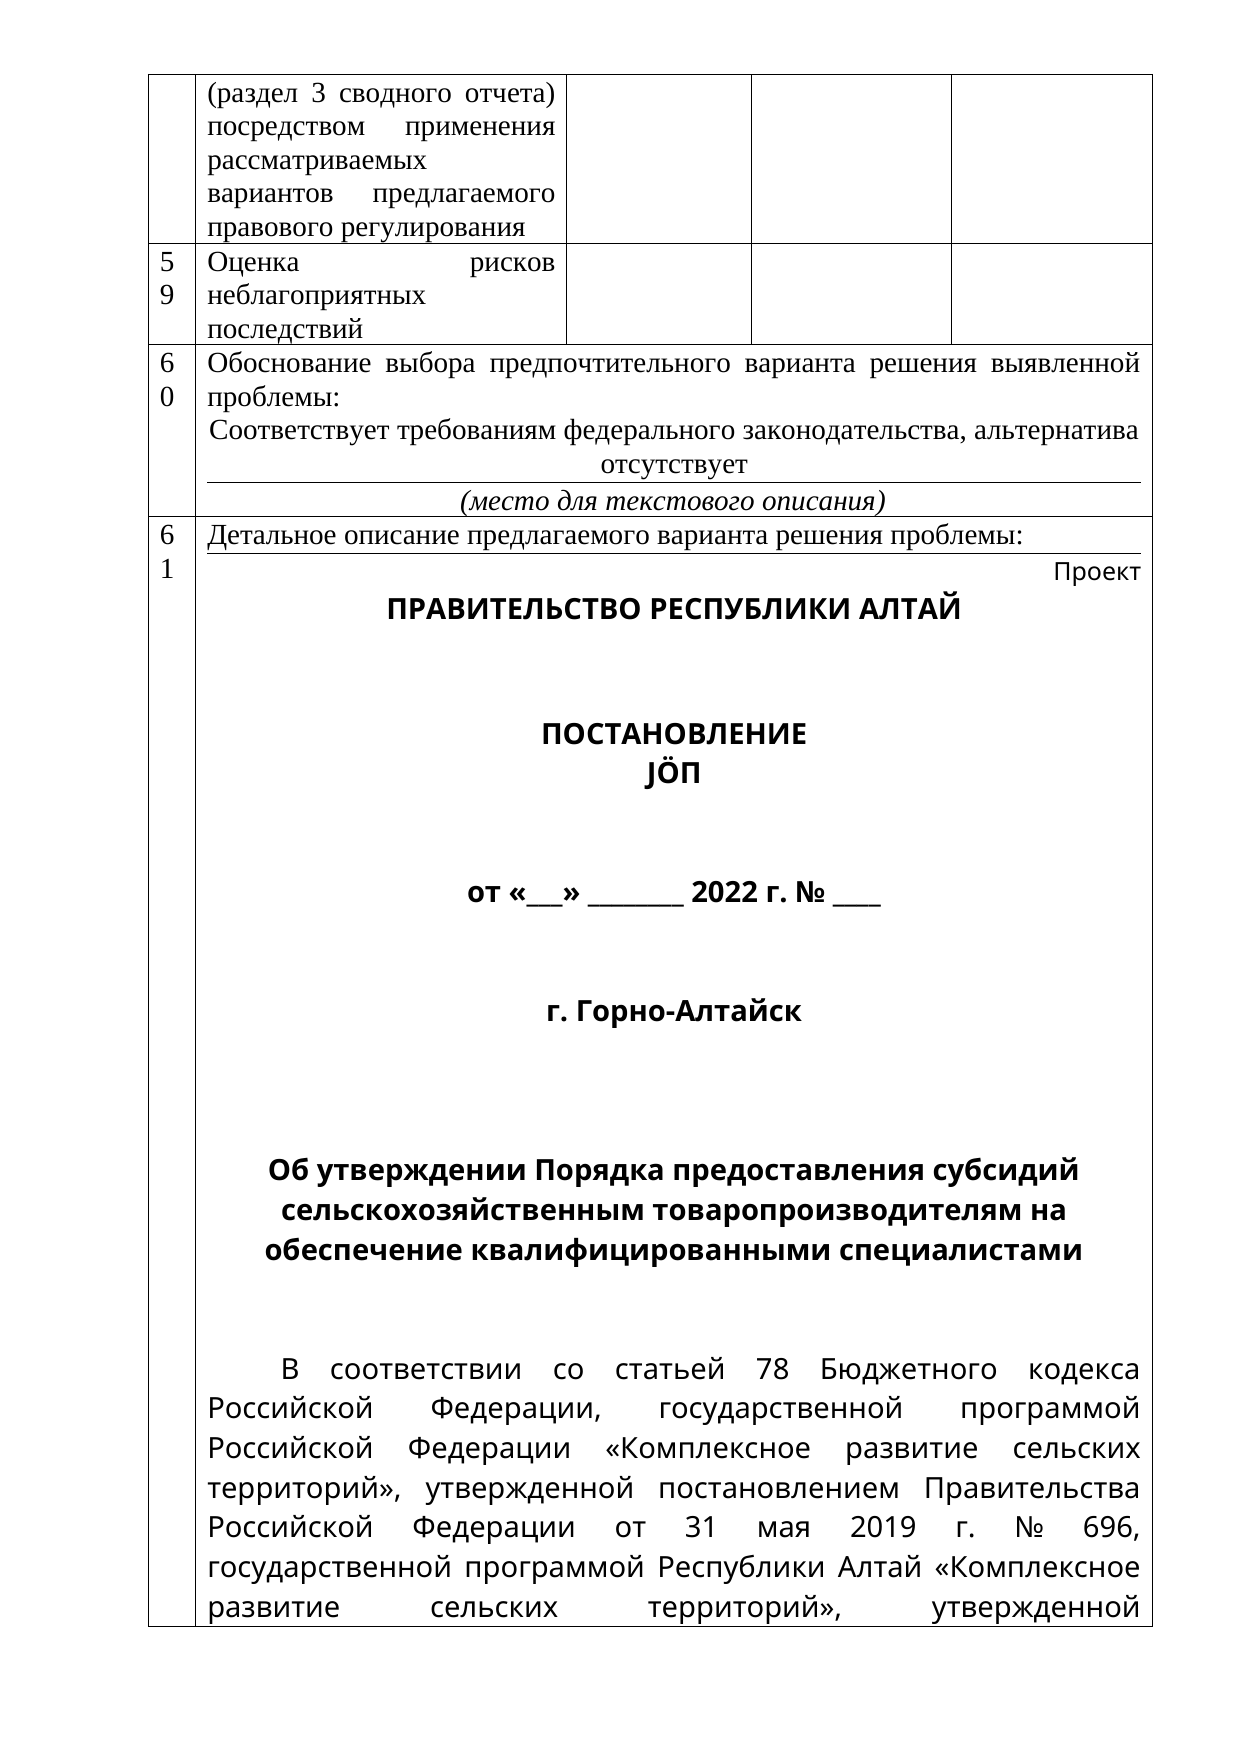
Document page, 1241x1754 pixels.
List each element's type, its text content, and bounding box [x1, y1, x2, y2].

table_cell [752, 75, 951, 243]
table_cell 61 [149, 517, 195, 1626]
table_cell 60 [149, 345, 195, 516]
table_cell [567, 244, 751, 344]
table_cell [752, 244, 951, 344]
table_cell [196, 517, 1152, 1626]
table_cell [567, 75, 751, 243]
table_cell 59 [149, 244, 195, 344]
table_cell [196, 75, 566, 243]
table_cell [952, 75, 1152, 243]
table_cell [952, 244, 1152, 344]
table_cell Обоснование выбора предпочтительного варианта решения выявленной проблемы: Соответствует требованиям федерального законодательства, альтернатива отсутствует (место для текстового описания) [196, 345, 1152, 516]
table_cell Оценка рисков неблагоприятных последствий [196, 244, 566, 344]
table_cell 58 [149, 75, 195, 243]
